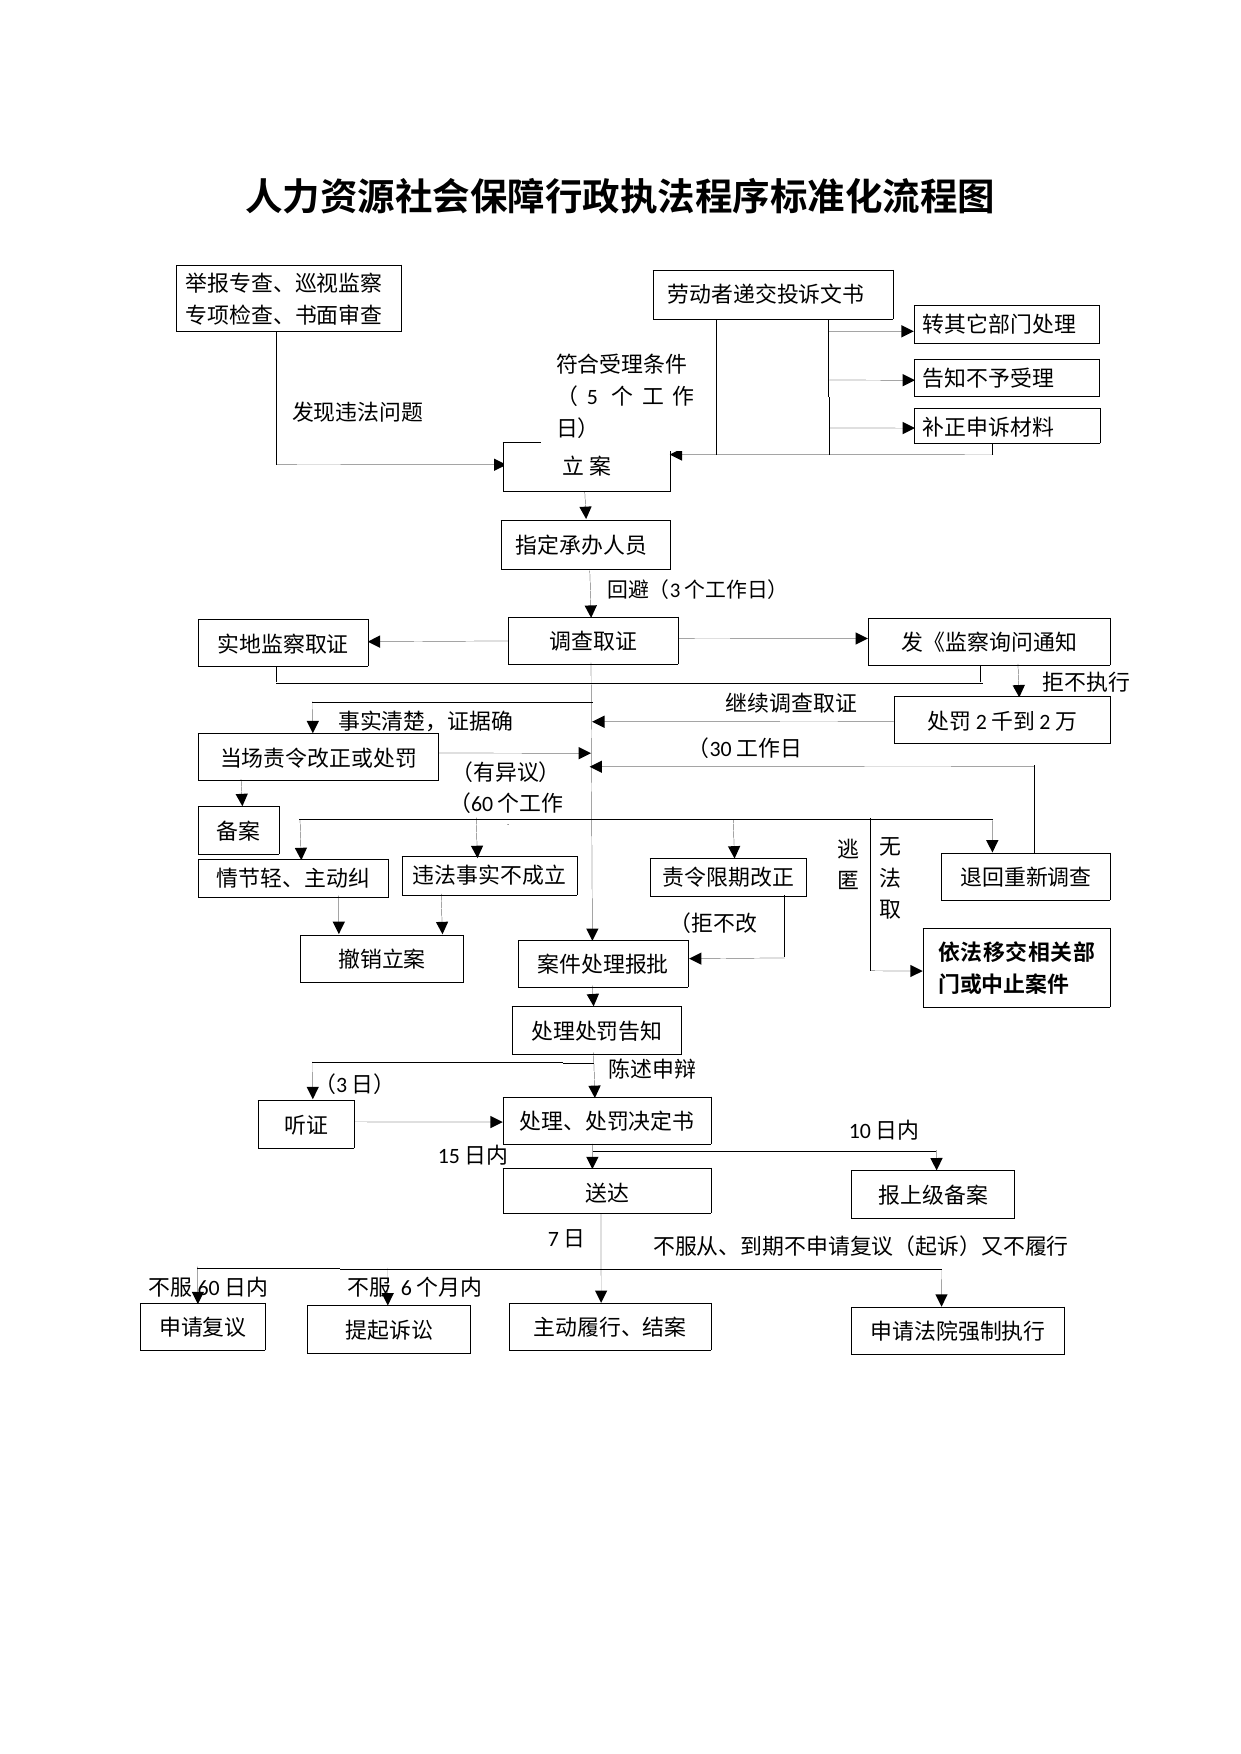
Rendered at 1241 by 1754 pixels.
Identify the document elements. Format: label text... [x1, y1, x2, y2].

text 人力资源社会保障行政执法程序标准化流程图 [187, 162, 1053, 227]
